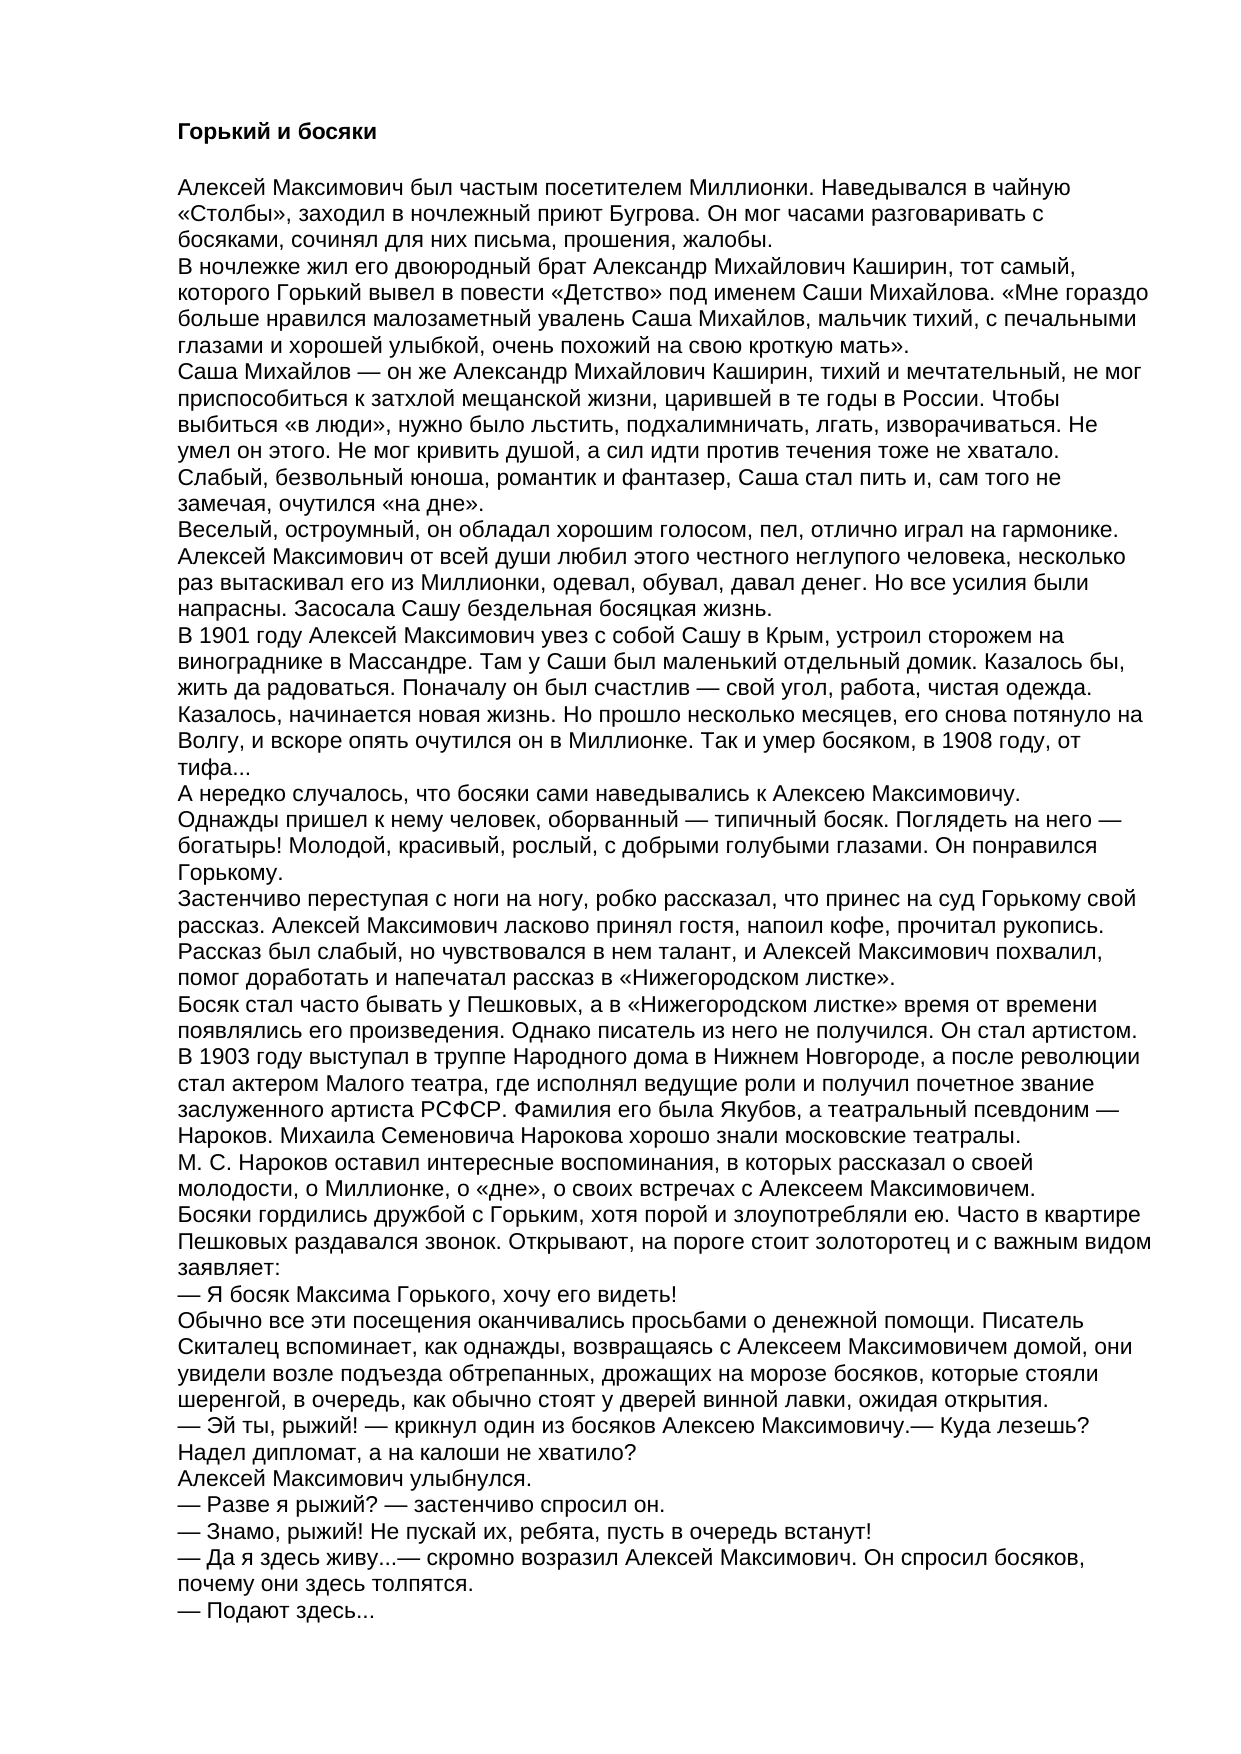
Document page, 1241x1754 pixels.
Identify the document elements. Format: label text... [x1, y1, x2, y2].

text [177, 1254, 1152, 1623]
text Горький и босяки [177, 118, 1152, 144]
